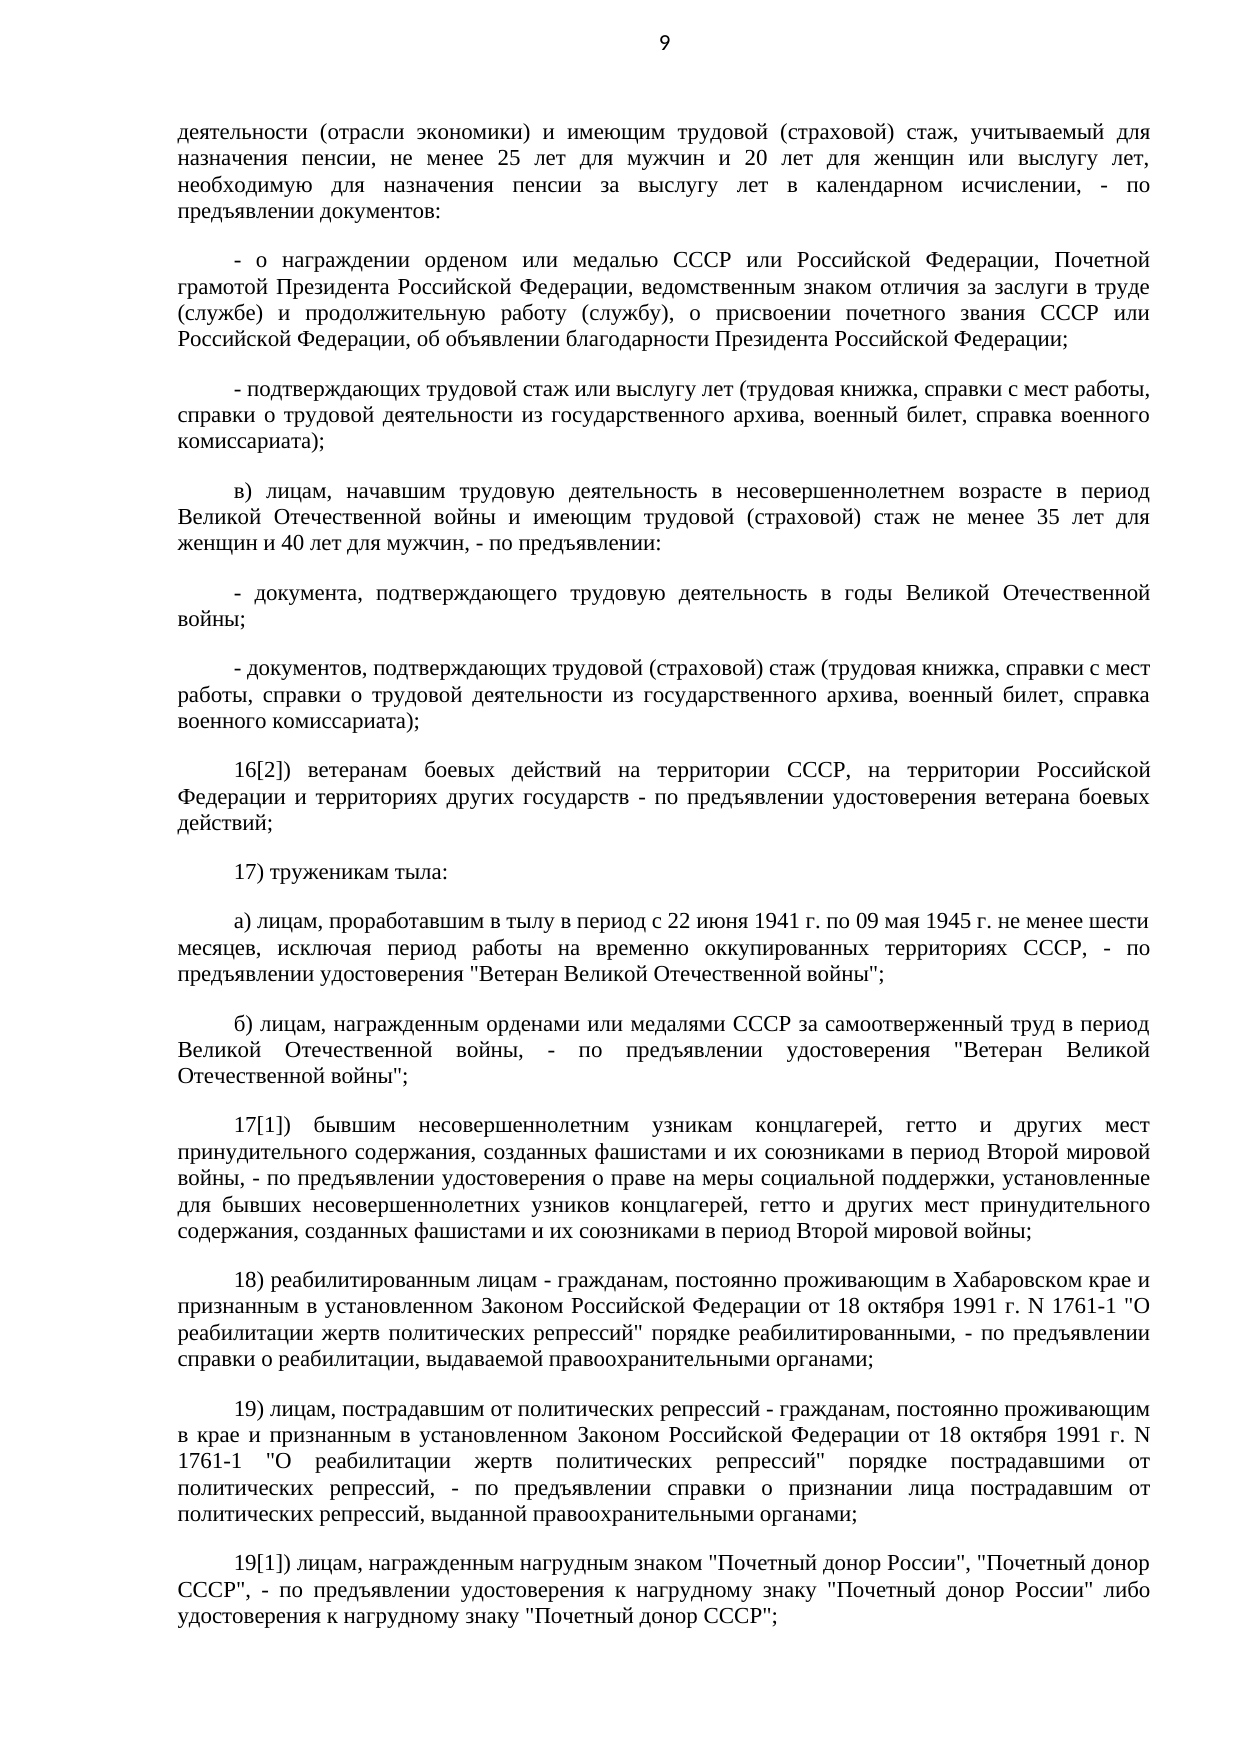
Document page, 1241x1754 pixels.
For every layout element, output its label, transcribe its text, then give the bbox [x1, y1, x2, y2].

text - о награждении орденом или медалью СССР или Российской Федерации, Почетной грамотой Президента Российской Федерации, ведомственным знаком отличия за заслуги в труде (службе) и продолжительную работу (службу), о присвоении почетного звания СССР или Российской Федерации, об объявлении благодарности Президента Российской Федерации; [177, 246, 1152, 352]
text 19[1]) лицам, награжденным нагрудным знаком "Почетный донор России", "Почетный донор СССР", - по предъявлении удостоверения к нагрудному знаку "Почетный донор России" либо удостоверения к нагрудному знаку "Почетный донор СССР"; [177, 1549, 1152, 1628]
text а) лицам, проработавшим в тылу в период с 22 июня 1941 г. по 09 мая 1945 г. не менее шести месяцев, исключая период работы на временно оккупированных территориях СССР, - по предъявлении удостоверения "Ветеран Великой Отечественной войны"; [177, 908, 1152, 987]
text 18) реабилитированным лицам - гражданам, постоянно проживающим в Хабаровском крае и признанным в установленном Законом Российской Федерации от 18 октября 1991 г. N 1761-1 "О реабилитации жертв политических репрессий" порядке реабилитированными, - по предъявлении справки о реабилитации, выдаваемой правоохранительными органами; [177, 1266, 1152, 1372]
text 19) лицам, пострадавшим от политических репрессий - гражданам, постоянно проживающим в крае и признанным в установленном Законом Российской Федерации от 18 октября 1991 г. N 1761-1 "О реабилитации жертв политических репрессий" порядке пострадавшими от политических репрессий, - по предъявлении справки о признании лица пострадавшим от политических репрессий, выданной правоохранительными органами; [177, 1394, 1152, 1526]
text б) лицам, награжденным орденами или медалями СССР за самоотверженный труд в период Великой Отечественной войны, - по предъявлении удостоверения "Ветеран Великой Отечественной войны"; [177, 1009, 1152, 1089]
text в) лицам, начавшим трудовую деятельность в несовершеннолетнем возрасте в период Великой Отечественной войны и имеющим трудовой (страховой) стаж не менее 35 лет для женщин и 40 лет для мужчин, - по предъявлении: [177, 477, 1152, 556]
text 17) труженикам тыла: [177, 858, 1152, 885]
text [177, 118, 1152, 223]
text - документов, подтверждающих трудовой (страховой) стаж (трудовая книжка, справки с мест работы, справки о трудовой деятельности из государственного архива, военный билет, справка военного комиссариата); [177, 654, 1152, 733]
text 16[2]) ветеранам боевых действий на территории СССР, на территории Российской Федерации и территориях других государств - по предъявлении удостоверения ветерана боевых действий; [177, 756, 1152, 835]
text 17[1]) бывшим несовершеннолетним узникам концлагерей, гетто и других мест принудительного содержания, созданных фашистами и их союзниками в период Второй мировой войны, - по предъявлении удостоверения о праве на меры социальной поддержки, установленные для бывших несовершеннолетних узников концлагерей, гетто и других мест принудительного содержания, созданных фашистами и их союзниками в период Второй мировой войны; [177, 1112, 1152, 1243]
text - документа, подтверждающего трудовую деятельность в годы Великой Отечественной войны; [177, 579, 1152, 631]
text - подтверждающих трудовой стаж или выслугу лет (трудовая книжка, справки с мест работы, справки о трудовой деятельности из государственного архива, военный билет, справка военного комиссариата); [177, 375, 1152, 454]
